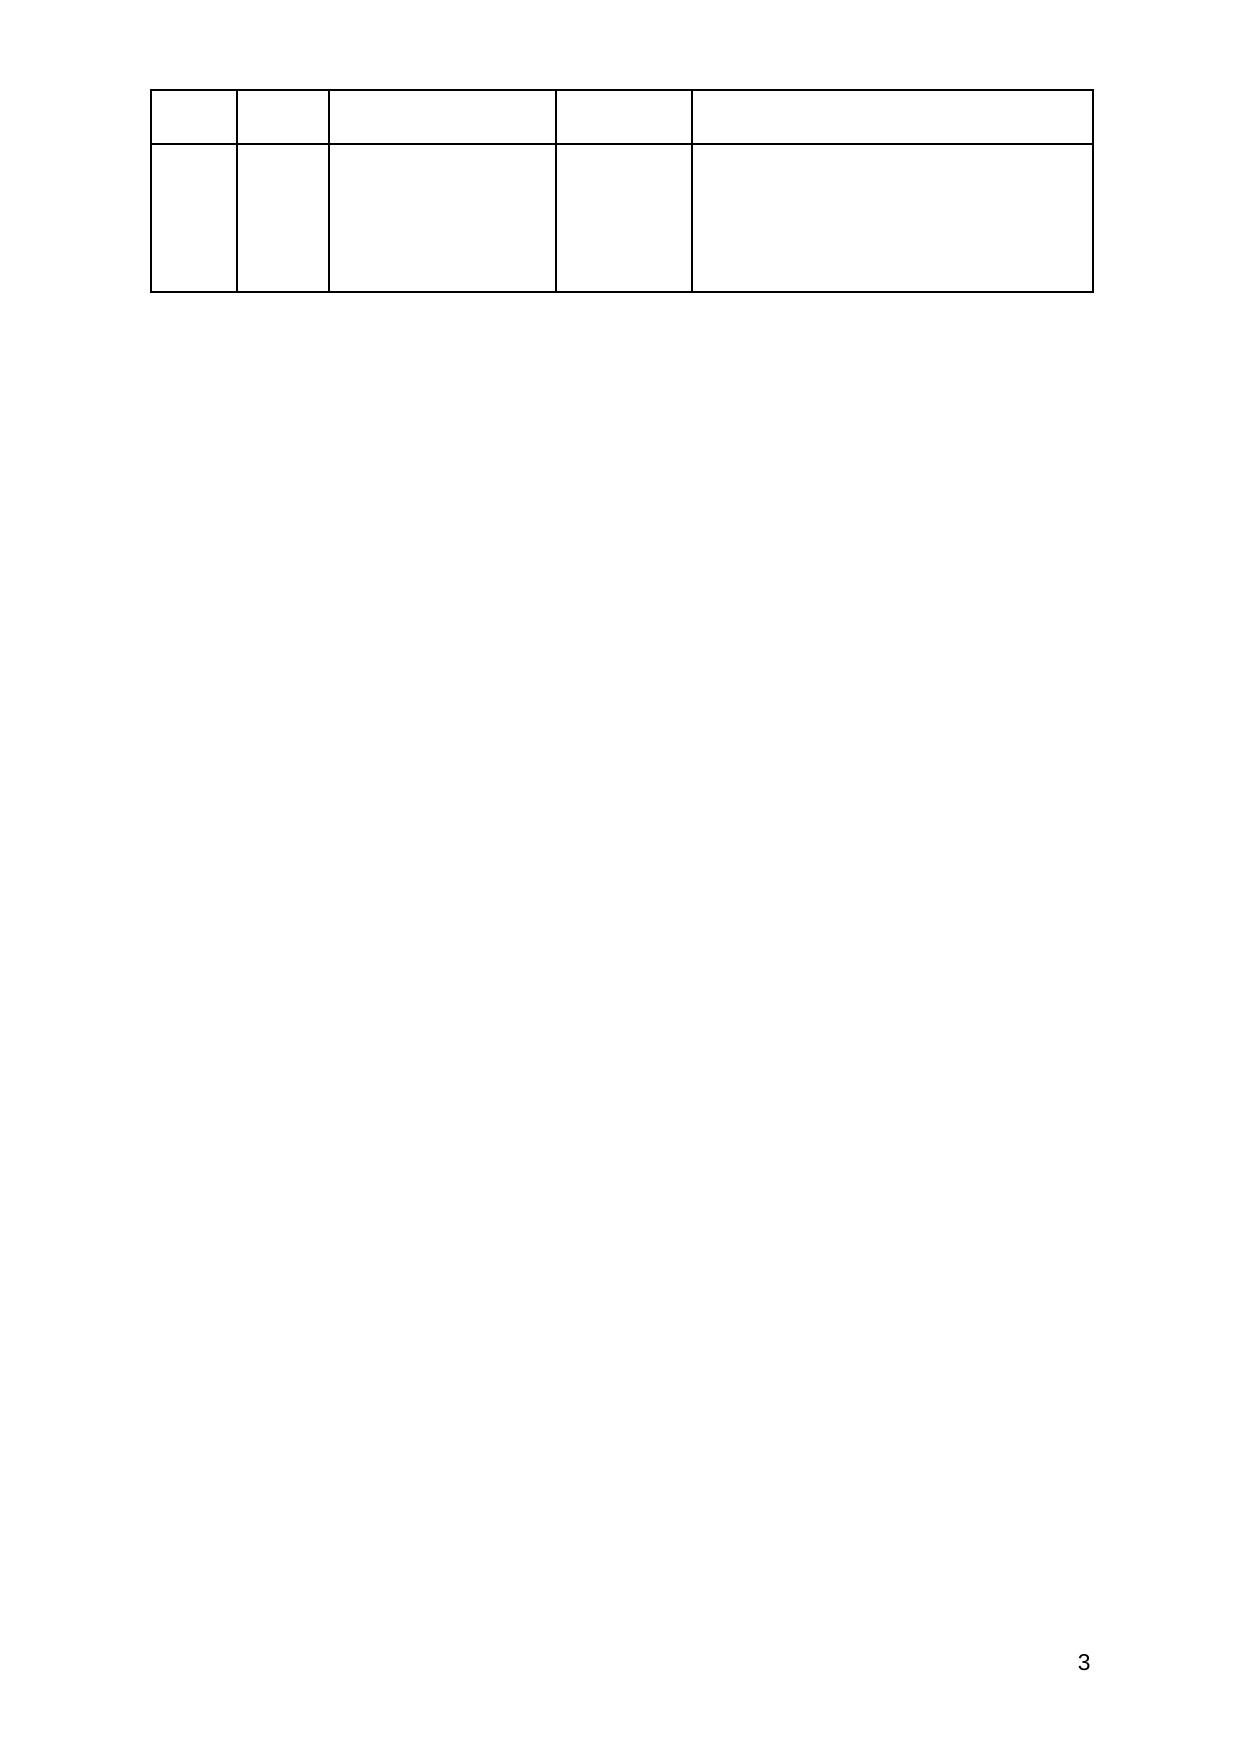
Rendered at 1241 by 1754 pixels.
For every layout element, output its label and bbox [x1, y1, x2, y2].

table_cell [557, 91, 691, 143]
table_cell [152, 145, 236, 291]
table_cell [330, 145, 555, 291]
table_cell [557, 145, 691, 291]
table_cell [330, 91, 555, 143]
table_cell [693, 145, 1092, 291]
table_cell [693, 91, 1092, 143]
table_cell [152, 91, 236, 143]
table_cell [238, 145, 328, 291]
table_cell [238, 91, 328, 143]
